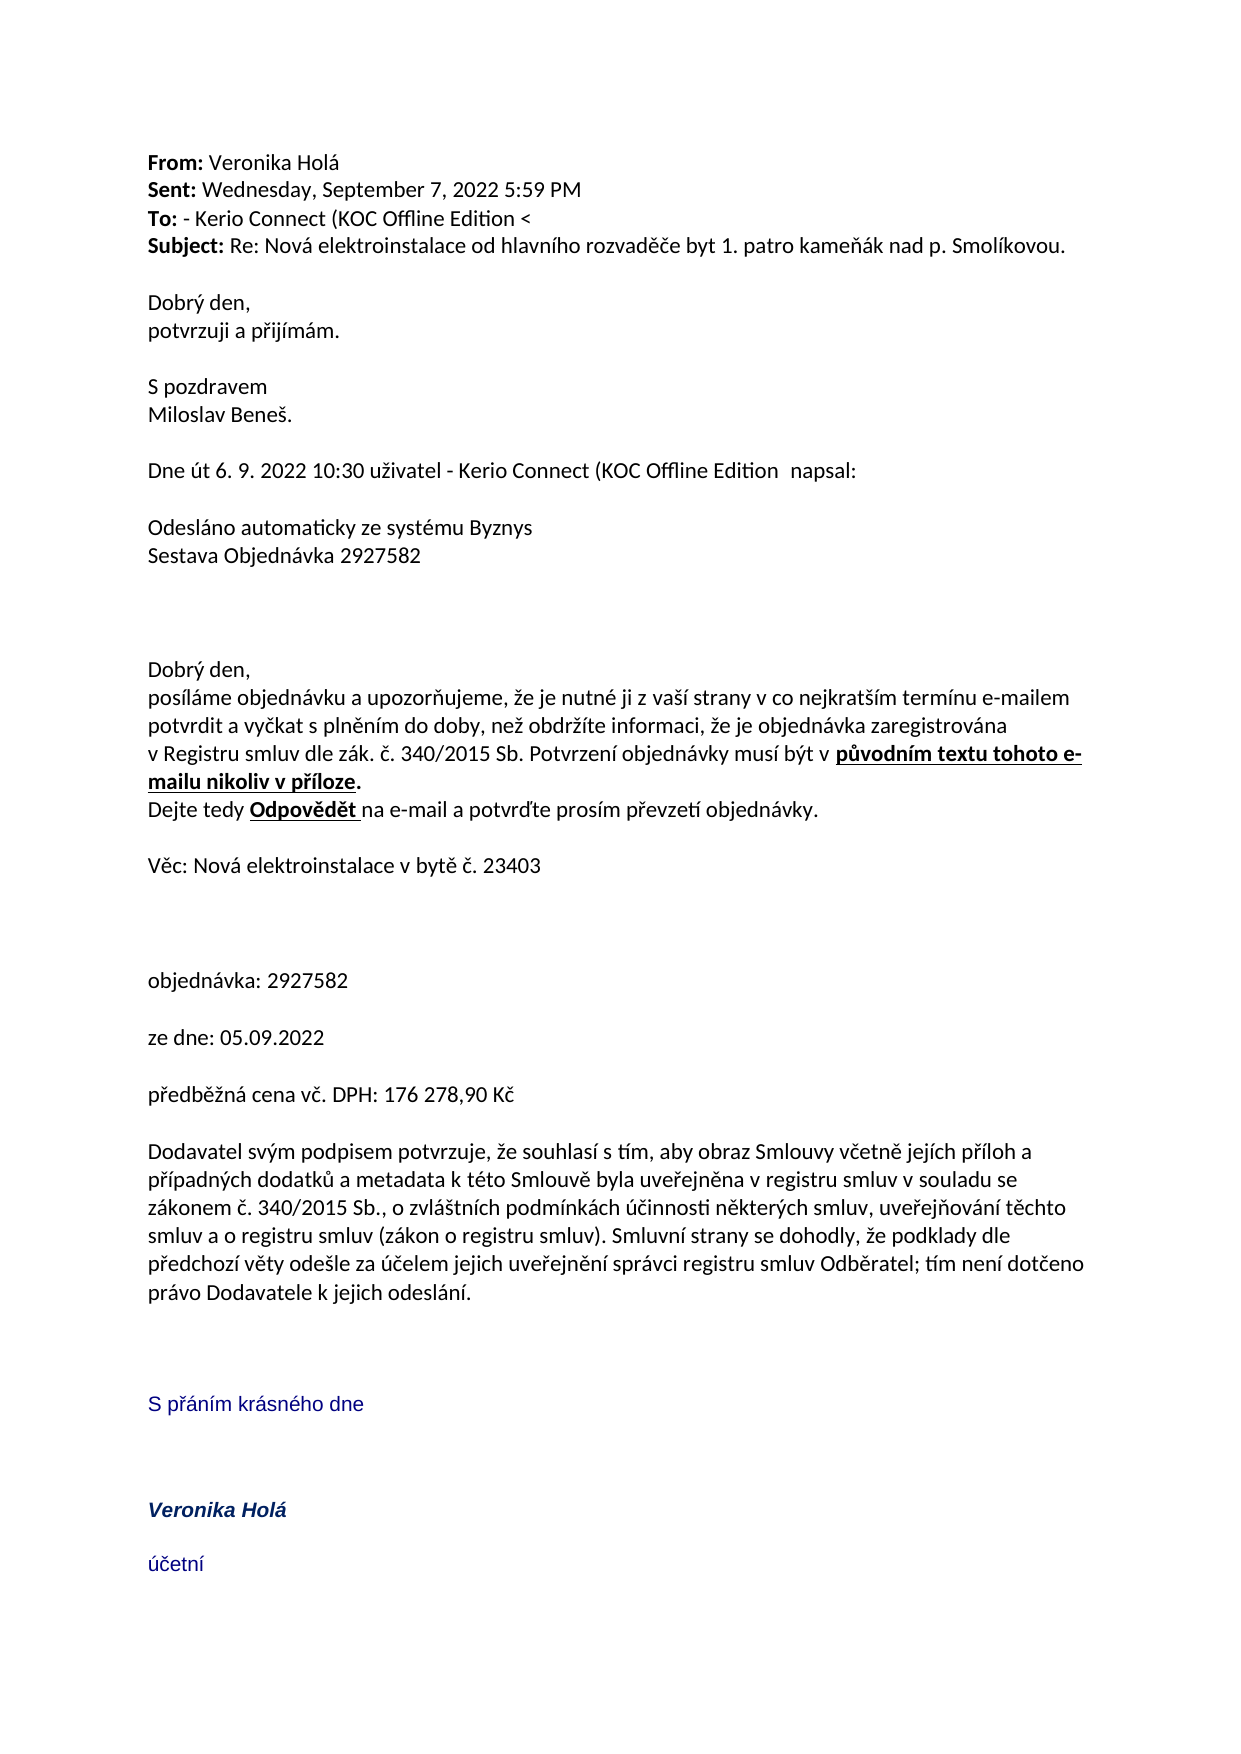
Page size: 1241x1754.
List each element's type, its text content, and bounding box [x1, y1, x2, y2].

text S pozdravem [148, 372, 1093, 400]
text Dobrý den, posíláme objednávku a upozorňujeme, že je nutné ji z vaší strany v co nejkratším termínu e-mailem potvrdit a vyčkat s plněním do doby, než obdržíte informaci, že je objednávka zaregistrována v Registru smluv dle zák. č. 340/2015 Sb. Potvrzení objednávky musí být v původním textu tohoto e-mailu nikoliv v příloze. Dejte tedy Odpovědět na e-mail a potvrďte prosím převzetí objednávky. Věc: Nová elektroinstalace v bytě č. 23403 [148, 655, 1093, 879]
text Odesláno automaticky ze systému Byznys Sestava Objednávka 2927582 [148, 513, 1093, 569]
text potvrzuji a přijímám. [148, 316, 1093, 344]
text From: Veronika Holá Sent: Wednesday, September 7, 2022 5:59 PM To: - Kerio Connect (KOC Offline Edition < Subject: Re: Nová elektroinstalace od hlavního rozvaděče byt 1. patro kameňák nad p. Smolíkovou. [148, 148, 1093, 260]
text Miloslav Beneš. [148, 400, 1093, 428]
text Dobrý den, [148, 288, 1093, 316]
text účetní [148, 1551, 1093, 1575]
text Dne út 6. 9. 2022 10:30 uživatel - Kerio Connect (KOC Offline Edition napsal: [148, 456, 1093, 484]
text S přáním krásného dne [148, 1392, 1093, 1416]
text Veronika Holá [148, 1498, 1093, 1522]
text objednávka: 2927582 [148, 966, 1093, 994]
text ze dne: 05.09.2022 [148, 1023, 1093, 1051]
text předběžná cena vč. DPH: 176 278,90 Kč [148, 1080, 1093, 1108]
text Dodavatel svým podpisem potvrzuje, že souhlasí s tím, aby obraz Smlouvy včetně jejích příloh a případných dodatků a metadata k této Smlouvě byla uveřejněna v registru smluv v souladu se zákonem č. 340/2015 Sb., o zvláštních podmínkách účinnosti některých smluv, uveřejňování těchto smluv a o registru smluv (zákon o registru smluv). Smluvní strany se dohodly, že podklady dle předchozí věty odešle za účelem jejich uveřejnění správci registru smluv Odběratel; tím není dotčeno právo Dodavatele k jejich odeslání. [148, 1137, 1093, 1306]
